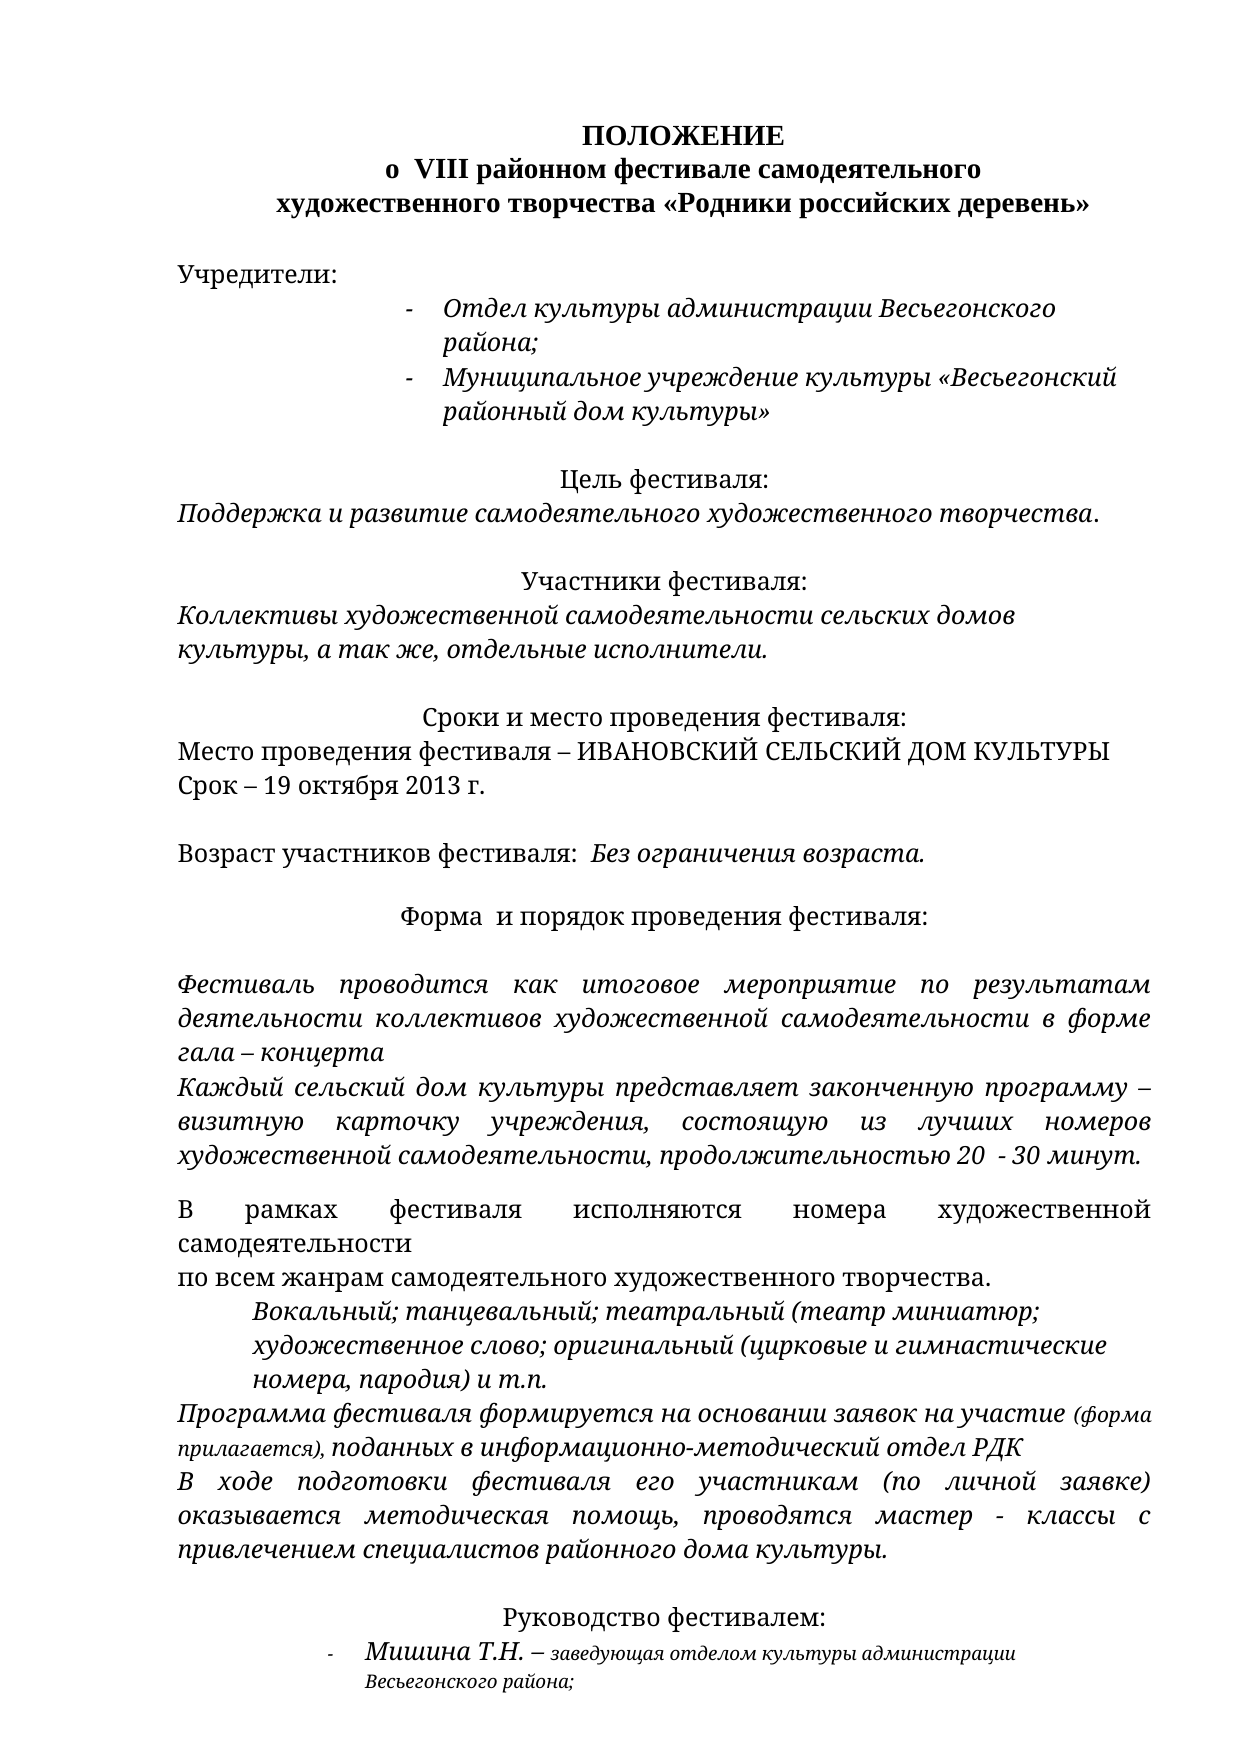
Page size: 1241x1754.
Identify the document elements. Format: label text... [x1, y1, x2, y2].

list Муниципальное учреждение культуры «Весьегонский районный дом культуры» [405, 359, 1152, 427]
text художественного творчества «Родники российских деревень» [215, 185, 1152, 219]
text Цель фестиваля: [177, 461, 1152, 495]
text Руководство фестивалем: [177, 1600, 1152, 1634]
text Срок – 19 октября 2013 г. [177, 768, 1152, 802]
text Учредители: [177, 257, 1152, 291]
text о VIII районном фестивале самодеятельного [215, 152, 1152, 185]
text Коллективы художественной самодеятельности сельских домов культуры, а так же, отдельные исполнители. [177, 598, 1152, 666]
text ПОЛОЖЕНИЕ [215, 118, 1152, 152]
text Возраст участников фестиваля: Без ограничения возраста. [177, 836, 1152, 870]
text Сроки и место проведения фестиваля: [177, 700, 1152, 734]
text Место проведения фестиваля – ИВАНОВСКИЙ СЕЛЬСКИЙ ДОМ КУЛЬТУРЫ [177, 734, 1152, 768]
text Вокальный; танцевальный; театральный (театр миниатюр; художественное слово; оригинальный (цирковые и гимнастические номера, пародия) и т.п. [252, 1293, 1152, 1396]
list Мишина Т.Н. – заведующая отделом культуры администрации Весьегонского района; [327, 1634, 1152, 1694]
text Форма и порядок проведения фестиваля: [177, 899, 1152, 933]
list Отдел культуры администрации Весьегонского района; [405, 291, 1152, 359]
text Каждый сельский дом культуры представляет законченную программу – визитную карточку учреждения, состоящую из лучших номеров художественной самодеятельности, продолжительностью 20 - 30 минут. [177, 1069, 1152, 1171]
text Участники фестиваля: [177, 563, 1152, 598]
text Фестиваль проводится как итоговое мероприятие по результатам деятельности коллективов художественной самодеятельности в форме гала – концерта [177, 967, 1152, 1069]
text Программа фестиваля формируется на основании заявок на участие (форма прилагается), поданных в информационно-методический отдел РДК [177, 1396, 1152, 1464]
text В ходе подготовки фестиваля его участникам (по личной заявке) оказывается методическая помощь, проводятся мастер - классы с привлечением специалистов районного дома культуры. [177, 1464, 1152, 1566]
text Поддержка и развитие самодеятельного художественного творчества. [177, 495, 1152, 529]
text В рамках фестиваля исполняются номера художественной самодеятельности [177, 1191, 1152, 1259]
text по всем жанрам самодеятельного художественного творчества. [177, 1259, 1152, 1293]
